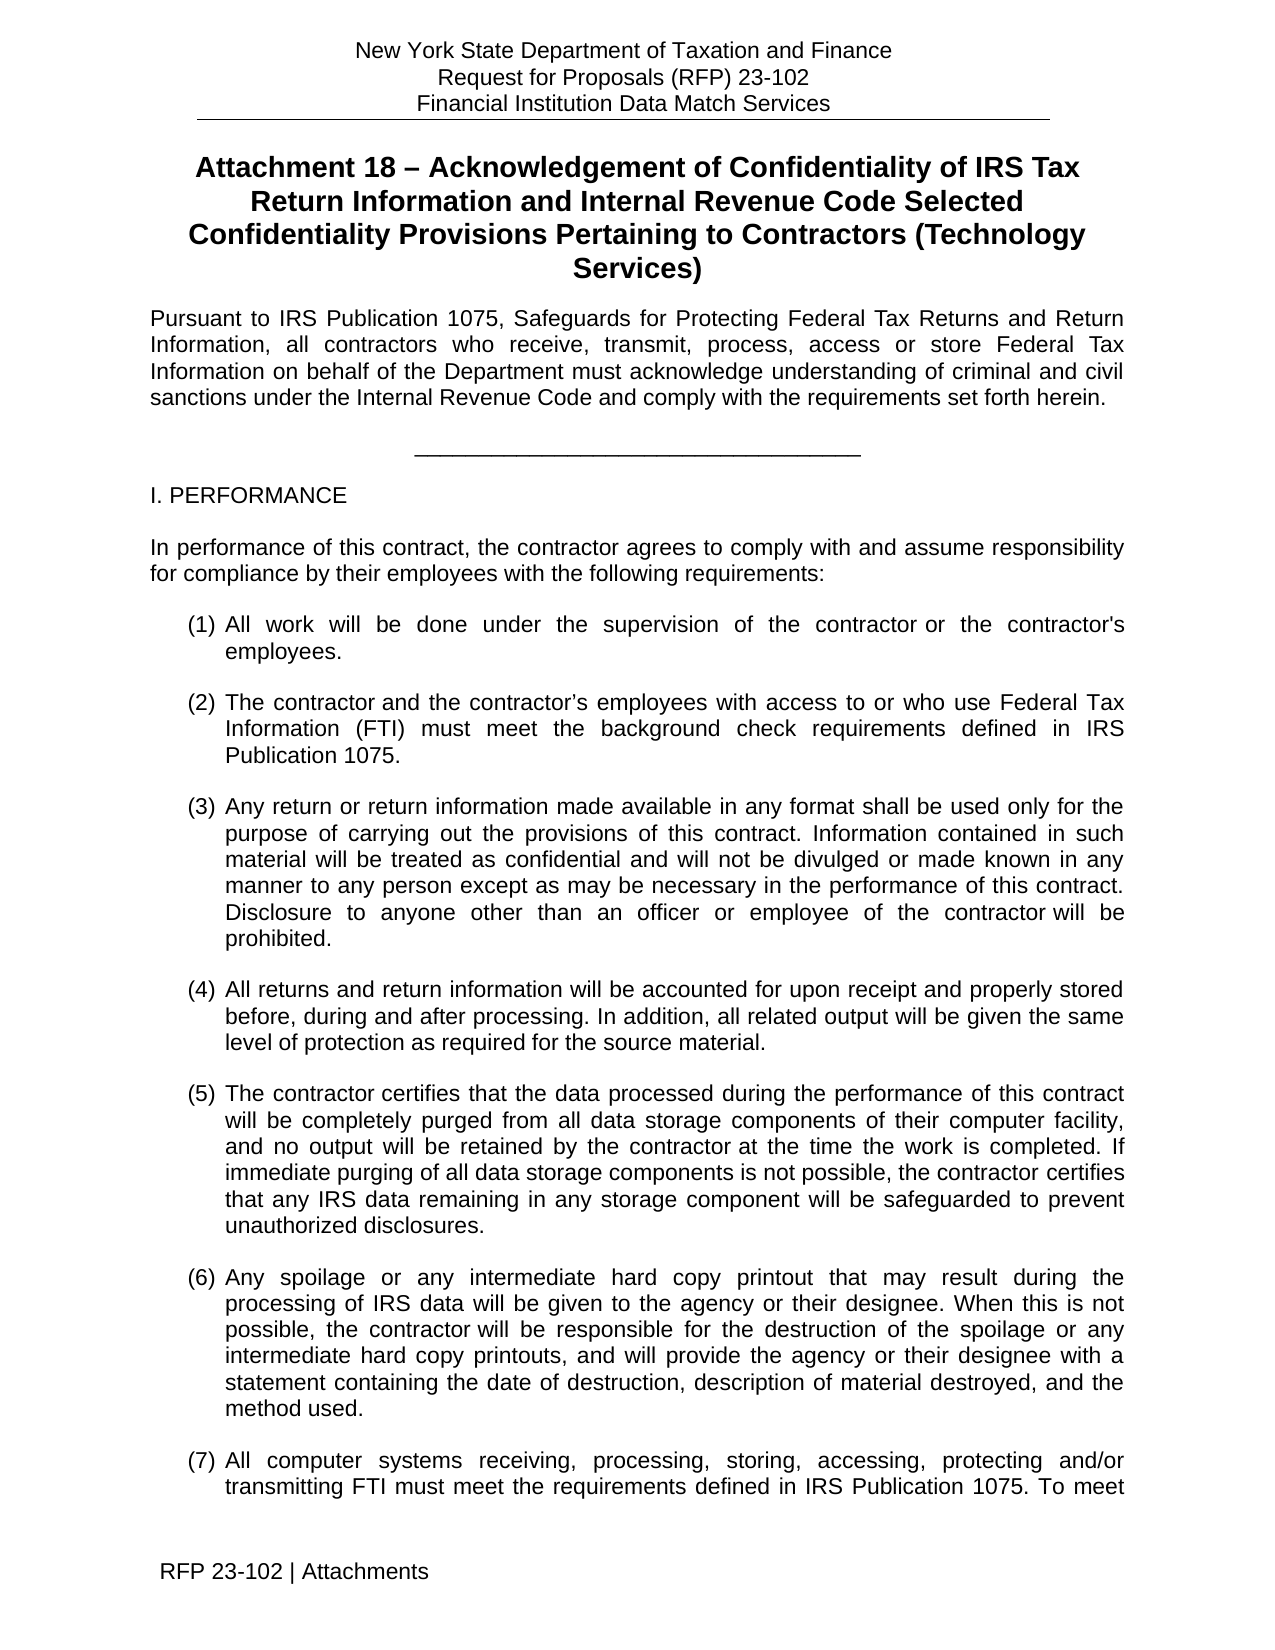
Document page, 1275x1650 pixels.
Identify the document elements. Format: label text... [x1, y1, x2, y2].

list Any spoilage or any intermediate hard copy printout that may result during the processing of IRS data will be given to the agency or their designee. When this is not possible, the contractor will be responsible for the destruction of the spoilage or any intermediate hard copy printouts, and will provide the agency or their designee with a statement containing the date of destruction, description of material destroyed, and the method used. [187, 1263, 1125, 1422]
text Pursuant to IRS Publication 1075, Safeguards for Protecting Federal Tax Returns and Return Information, all contractors who receive, transmit, process, access or store Federal Tax Information on behalf of the Department must acknowledge understanding of criminal and civil sanctions under the Internal Revenue Code and comply with the requirements set forth herein. [150, 305, 1125, 410]
list Any return or return information made available in any format shall be used only for the purpose of carrying out the provisions of this contract. Information contained in such material will be treated as confidential and will not be divulged or made known in any manner to any person except as may be necessary in the performance of this contract. Disclosure to anyone other than an officer or employee of the contractor will be prohibited. [187, 793, 1125, 951]
list All returns and return information will be accounted for upon receipt and properly stored before, during and after processing. In addition, all related output will be given the same level of protection as required for the source material. [187, 976, 1125, 1055]
text In performance of this contract, the contractor agrees to comply with and assume responsibility for compliance by their employees with the following requirements: [150, 534, 1125, 586]
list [187, 1447, 1125, 1499]
text Attachment 18 – Acknowledgement of Confidentiality of IRS Tax Return Information and Internal Revenue Code Selected Confidentiality Provisions Pertaining to Contractors (Technology Services) [150, 150, 1125, 284]
text ___________________________________ [150, 431, 1125, 458]
text I. PERFORMANCE [150, 482, 1125, 509]
list The contractor certifies that the data processed during the performance of this contract will be completely purged from all data storage components of their computer facility, and no output will be retained by the contractor at the time the work is completed. If immediate purging of all data storage components is not possible, the contractor certifies that any IRS data remaining in any storage component will be safeguarded to prevent unauthorized disclosures. [187, 1080, 1125, 1238]
list All work will be done under the supervision of the contractor or the contractor's employees. [187, 611, 1125, 664]
list The contractor and the contractor’s employees with access to or who use Federal Tax Information (FTI) must meet the background check requirements defined in IRS Publication 1075. [187, 689, 1125, 768]
